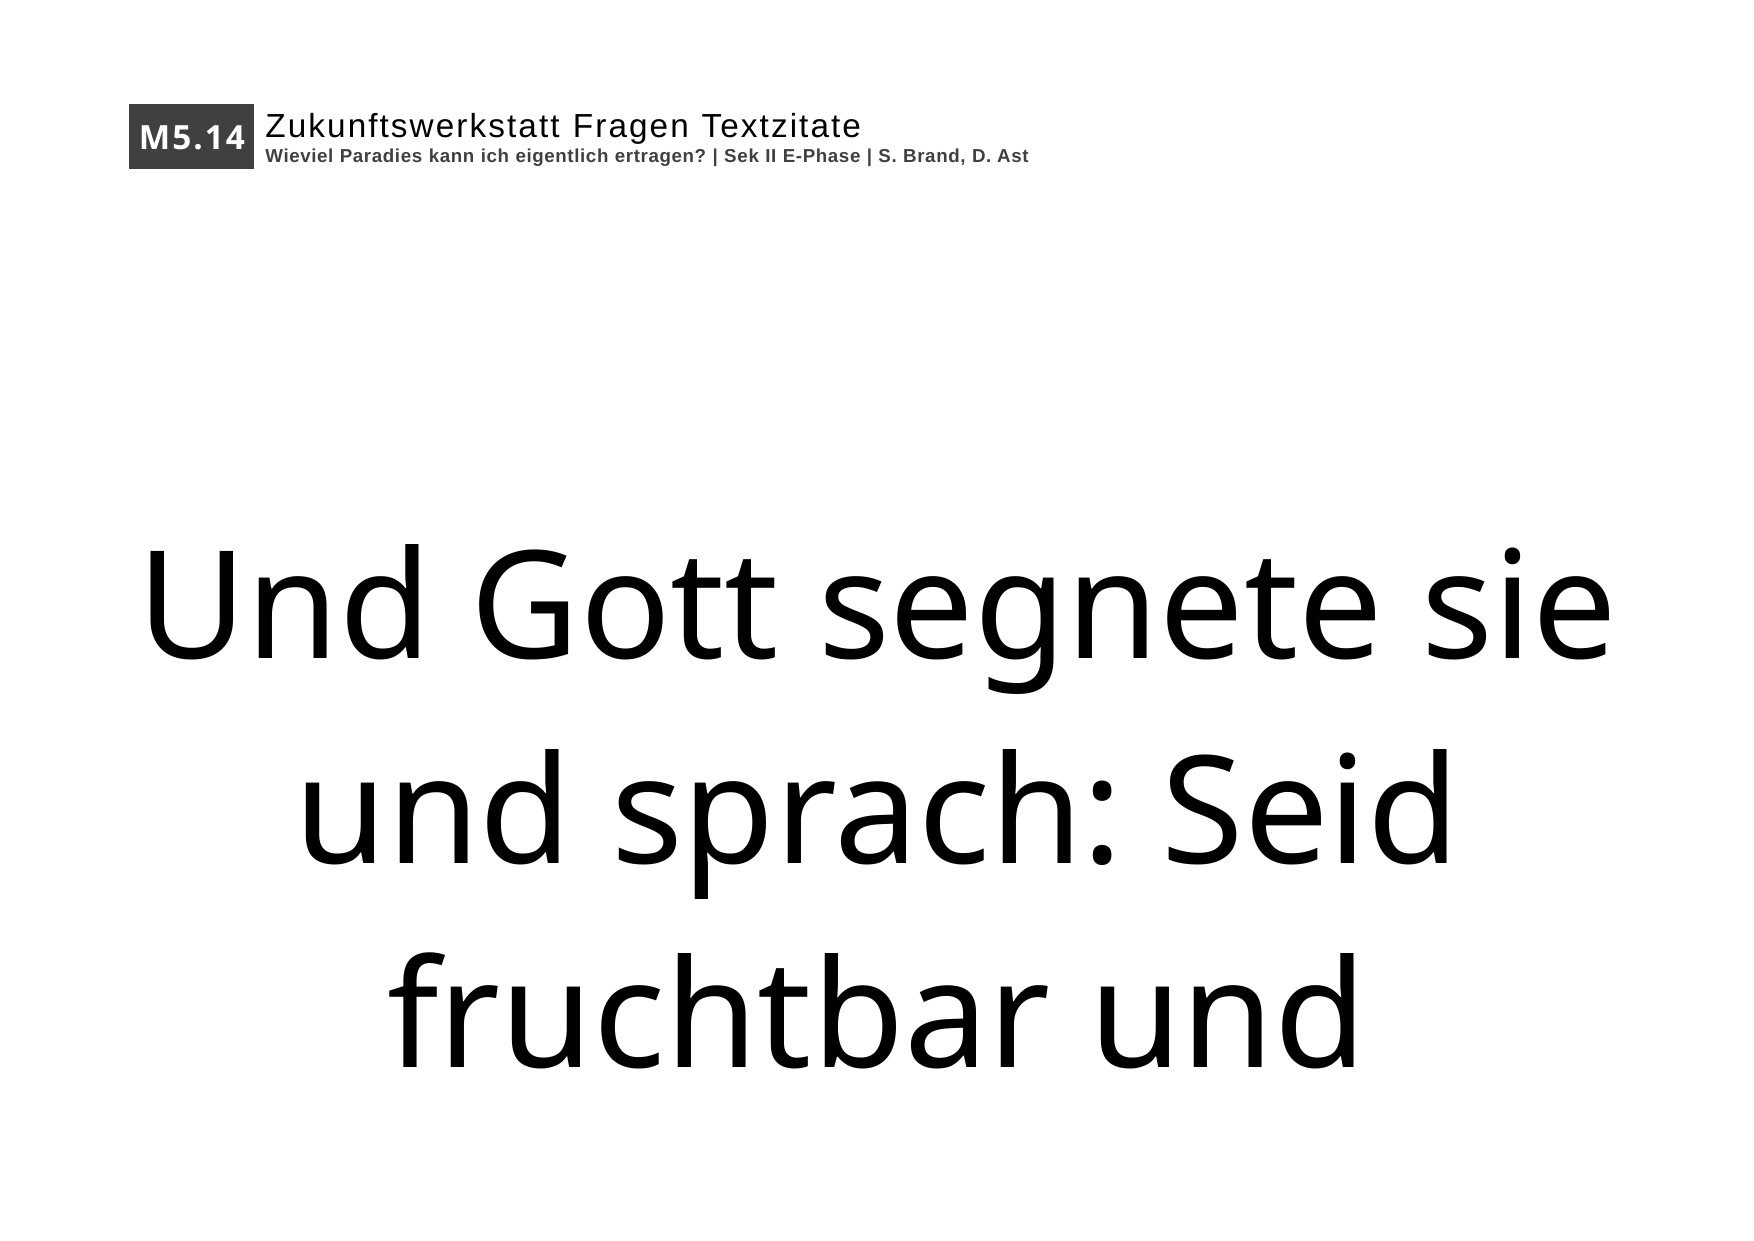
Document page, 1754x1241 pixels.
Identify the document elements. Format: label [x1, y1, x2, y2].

text [118, 499, 1636, 1111]
